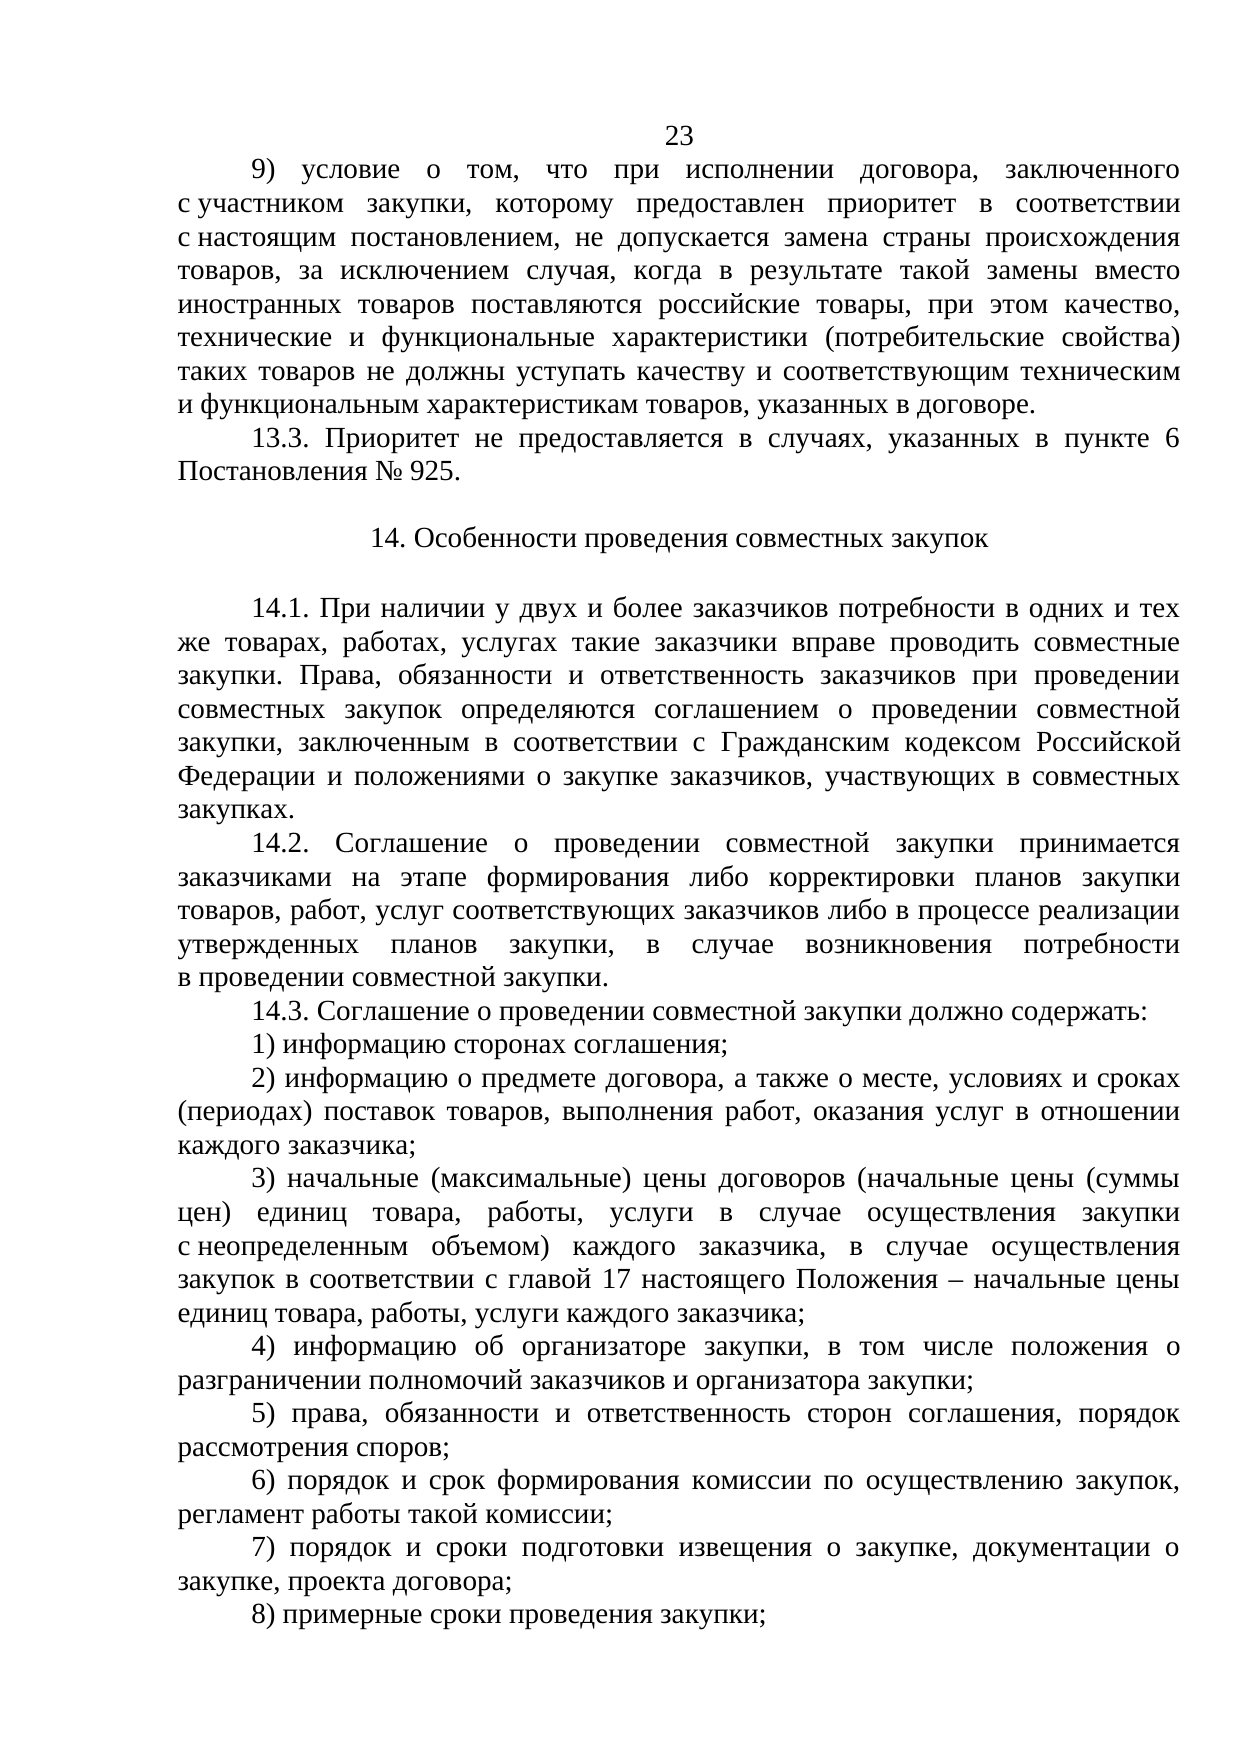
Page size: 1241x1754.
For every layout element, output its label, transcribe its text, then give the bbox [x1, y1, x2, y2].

text 14.1. При наличии у двух и более заказчиков потребности в одних и тех же товарах, работах, услугах такие заказчики вправе проводить совместные закупки. Права, обязанности и ответственность заказчиков при проведении совместных закупок определяются соглашением о проведении совместной закупки, заключенным в соответствии с Гражданским кодексом Российской Федерации и положениями о закупке заказчиков, участвующих в совместных закупках. [177, 590, 1181, 825]
text 9) условие о том, что при исполнении договора, заключенного с участником закупки, которому предоставлен приоритет в соответствии с настоящим постановлением, не допускается замена страны происхождения товаров, за исключением случая, когда в результате такой замены вместо иностранных товаров поставляются российские товары, при этом качество, технические и функциональные характеристики (потребительские свойства) таких товаров не должны уступать качеству и соответствующим техническим и функциональным характеристикам товаров, указанных в договоре. [177, 152, 1181, 420]
text 14.2. Соглашение о проведении совместной закупки принимается заказчиками на этапе формирования либо корректировки планов закупки товаров, работ, услуг соответствующих заказчиков либо в процессе реализации утвержденных планов закупки, в случае возникновения потребности в проведении совместной закупки. [177, 825, 1181, 993]
text 8) примерные сроки проведения закупки; [177, 1597, 1181, 1630]
text 2) информацию о предмете договора, а также о месте, условиях и сроках (периодах) поставок товаров, выполнения работ, оказания услуг в отношении каждого заказчика; [177, 1060, 1181, 1161]
text 1) информацию сторонах соглашения; [177, 1026, 1181, 1060]
subtitle 14. Особенности проведения совместных закупок [177, 521, 1181, 554]
text 6) порядок и срок формирования комиссии по осуществлению закупок, регламент работы такой комиссии; [177, 1462, 1181, 1529]
text 4) информацию об организаторе закупки, в том числе положения о разграничении полномочий заказчиков и организатора закупки; [177, 1328, 1181, 1395]
text 14.3. Соглашение о проведении совместной закупки должно содержать: [177, 993, 1181, 1026]
text 7) порядок и сроки подготовки извещения о закупке, документации о закупке, проекта договора; [177, 1529, 1181, 1597]
text 13.3. Приоритет не предоставляется в случаях, указанных в пункте 6 Постановления № 925. [177, 420, 1181, 487]
text 5) права, обязанности и ответственность сторон соглашения, порядок рассмотрения споров; [177, 1395, 1181, 1462]
text 3) начальные (максимальные) цены договоров (начальные цены (суммы цен) единиц товара, работы, услуги в случае осуществления закупки с неопределенным объемом) каждого заказчика, в случае осуществления закупок в соответствии с главой 17 настоящего Положения – начальные цены единиц товара, работы, услуги каждого заказчика; [177, 1161, 1181, 1328]
